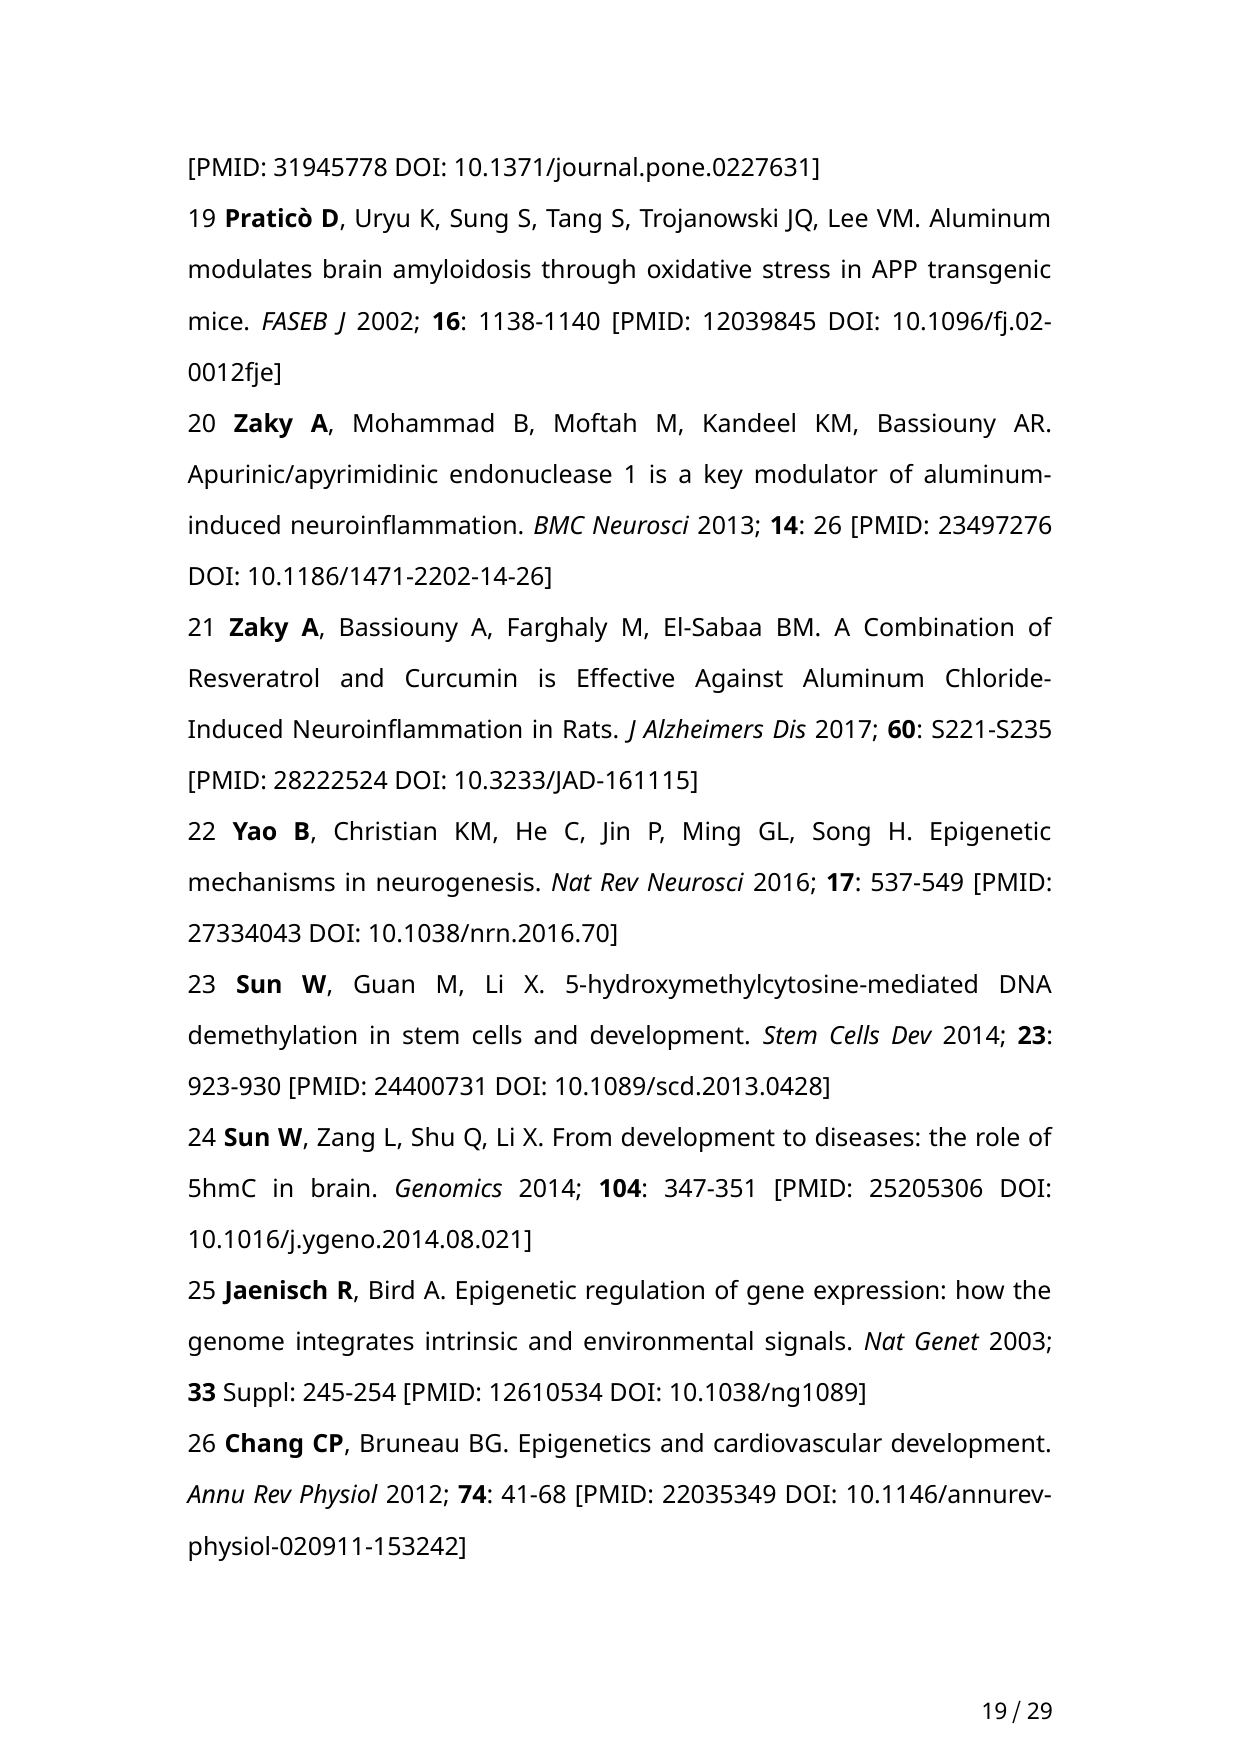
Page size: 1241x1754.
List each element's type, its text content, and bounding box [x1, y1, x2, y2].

text 26 Chang CP, Bruneau BG. Epigenetics and cardiovascular development. Annu Rev Physiol 2012; 74: 41-68 [PMID: 22035349 DOI: 10.1146/annurev-physiol-020911-153242] [187, 1426, 1053, 1562]
text 20 Zaky A, Mohammad B, Moftah M, Kandeel KM, Bassiouny AR. Apurinic/apyrimidinic endonuclease 1 is a key modulator of aluminum-induced neuroinflammation. BMC Neurosci 2013; 14: 26 [PMID: 23497276 DOI: 10.1186/1471-2202-14-26] [187, 405, 1053, 592]
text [187, 150, 1053, 184]
text 25 Jaenisch R, Bird A. Epigenetic regulation of gene expression: how the genome integrates intrinsic and environmental signals. Nat Genet 2003; 33 Suppl: 245-254 [PMID: 12610534 DOI: 10.1038/ng1089] [187, 1273, 1053, 1409]
text 21 Zaky A, Bassiouny A, Farghaly M, El-Sabaa BM. A Combination of Resveratrol and Curcumin is Effective Against Aluminum Chloride-Induced Neuroinflammation in Rats. J Alzheimers Dis 2017; 60: S221-S235 [PMID: 28222524 DOI: 10.3233/JAD-161115] [187, 609, 1053, 797]
text 19 Praticò D, Uryu K, Sung S, Tang S, Trojanowski JQ, Lee VM. Aluminum modulates brain amyloidosis through oxidative stress in APP transgenic mice. FASEB J 2002; 16: 1138-1140 [PMID: 12039845 DOI: 10.1096/fj.02-0012fje] [187, 201, 1053, 388]
text 23 Sun W, Guan M, Li X. 5-hydroxymethylcytosine-mediated DNA demethylation in stem cells and development. Stem Cells Dev 2014; 23: 923-930 [PMID: 24400731 DOI: 10.1089/scd.2013.0428] [187, 967, 1053, 1103]
text 22 Yao B, Christian KM, He C, Jin P, Ming GL, Song H. Epigenetic mechanisms in neurogenesis. Nat Rev Neurosci 2016; 17: 537-549 [PMID: 27334043 DOI: 10.1038/nrn.2016.70] [187, 813, 1053, 950]
text 24 Sun W, Zang L, Shu Q, Li X. From development to diseases: the role of 5hmC in brain. Genomics 2014; 104: 347-351 [PMID: 25205306 DOI: 10.1016/j.ygeno.2014.08.021] [187, 1120, 1053, 1256]
